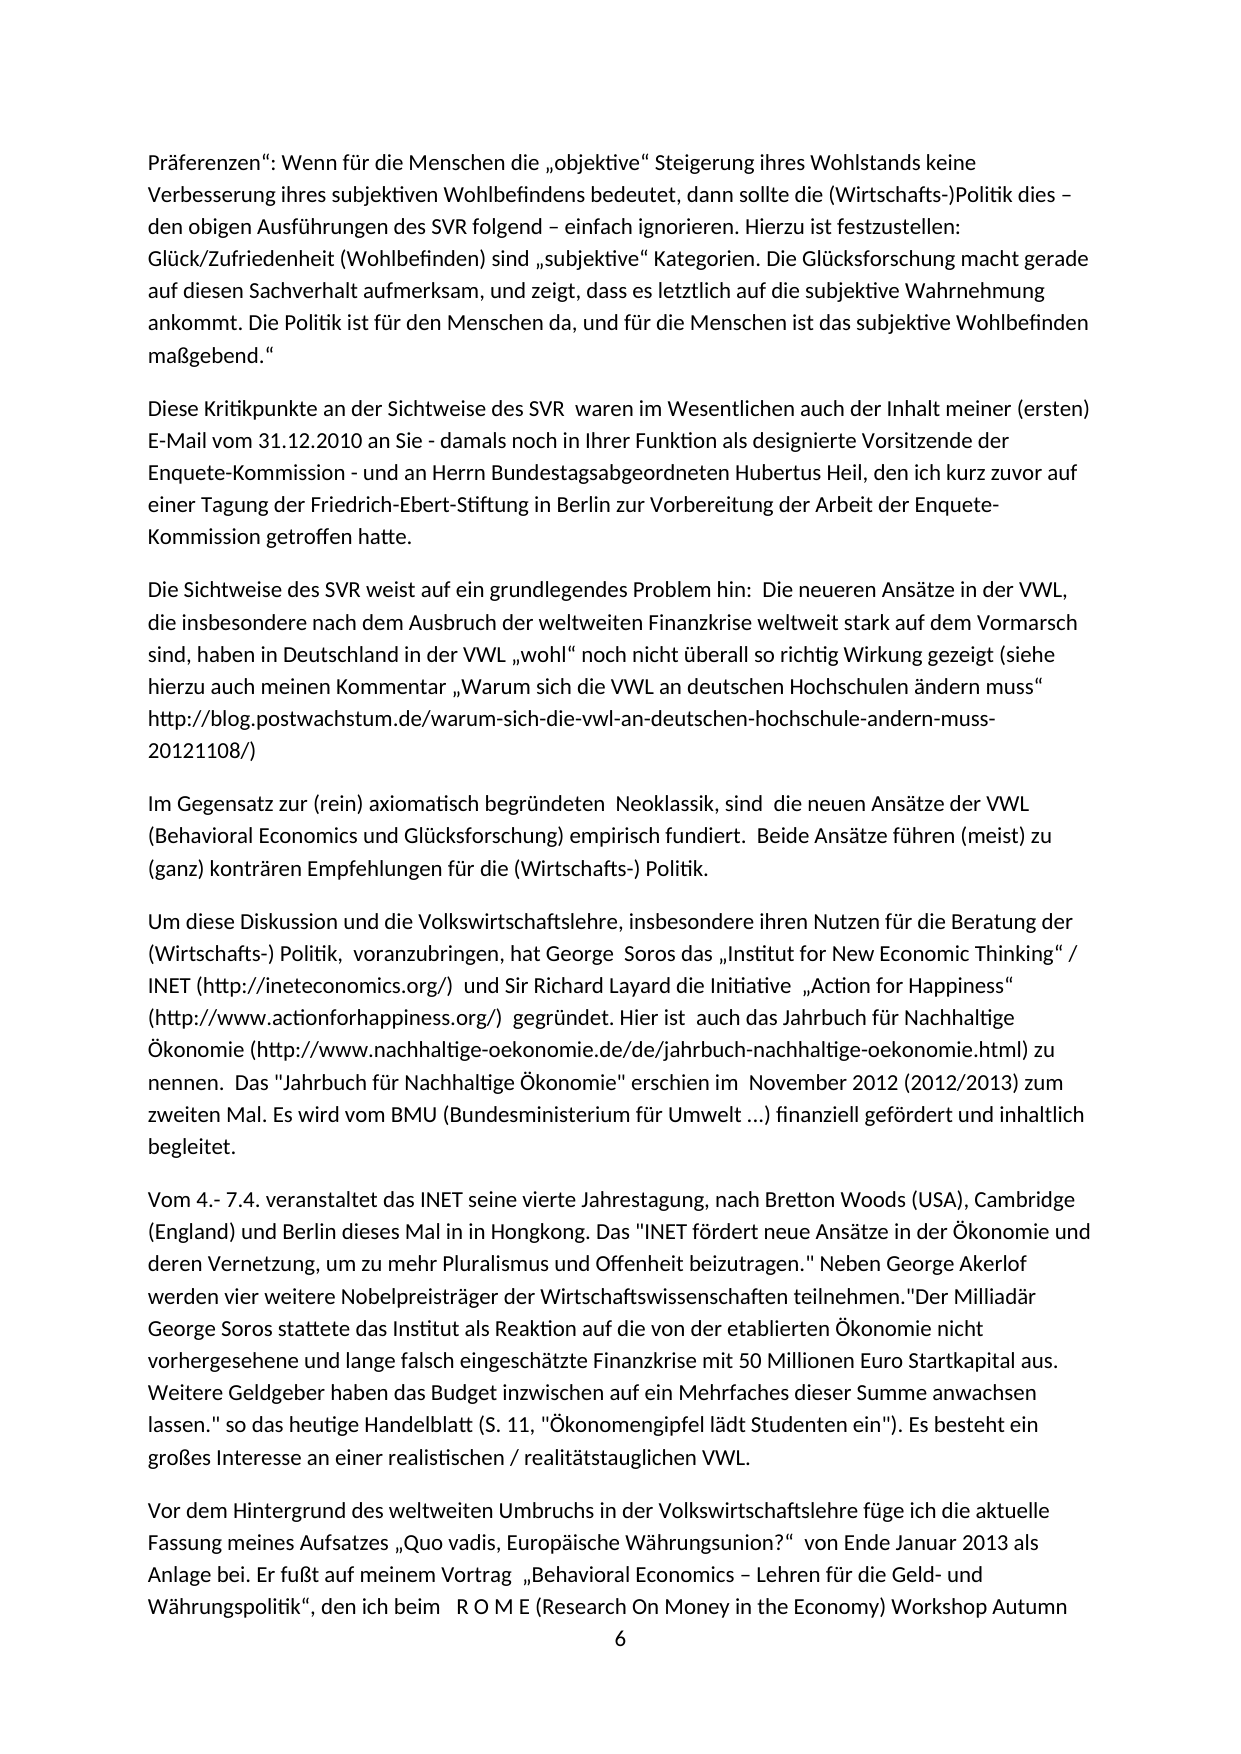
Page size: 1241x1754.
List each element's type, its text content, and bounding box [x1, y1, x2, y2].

text Um diese Diskussion und die Volkswirtschaftslehre, insbesondere ihren Nutzen für die Beratung der (Wirtschafts-) Politik, voranzubringen, hat George Soros das „Institut for New Economic Thinking“ / INET (http://ineteconomics.org/) und Sir Richard Layard die Initiative „Action for Happiness“ (http://www.actionforhappiness.org/) gegründet. Hier ist auch das Jahrbuch für Nachhaltige Ökonomie (http://www.nachhaltige-oekonomie.de/de/jahrbuch-nachhaltige-oekonomie.html) zu nennen. Das "Jahrbuch für Nachhaltige Ökonomie" erschien im November 2012 (2012/2013) zum zweiten Mal. Es wird vom BMU (Bundesministerium für Umwelt ...) finanziell gefördert und inhaltlich begleitet. [148, 907, 1093, 1160]
text Im Gegensatz zur (rein) axiomatisch begründeten Neoklassik, sind die neuen Ansätze der VWL (Behavioral Economics und Glücksforschung) empirisch fundiert. Beide Ansätze führen (meist) zu (ganz) konträren Empfehlungen für die (Wirtschafts-) Politik. [148, 789, 1093, 882]
text Vom 4.- 7.4. veranstaltet das INET seine vierte Jahrestagung, nach Bretton Woods (USA), Cambridge (England) und Berlin dieses Mal in in Hongkong. Das "INET fördert neue Ansätze in der Ökonomie und deren Vernetzung, um zu mehr Pluralismus und Offenheit beizutragen." Neben George Akerlof werden vier weitere Nobelpreisträger der Wirtschaftswissenschaften teilnehmen."Der Milliadär George Soros stattete das Institut als Reaktion auf die von der etablierten Ökonomie nicht vorhergesehene und lange falsch eingeschätzte Finanzkrise mit 50 Millionen Euro Startkapital aus. Weitere Geldgeber haben das Budget inzwischen auf ein Mehrfaches dieser Summe anwachsen lassen." so das heutige Handelblatt (S. 11, "Ökonomengipfel lädt Studenten ein"). Es besteht ein großes Interesse an einer realistischen / realitätstauglichen VWL. [148, 1185, 1093, 1471]
text Die Sichtweise des SVR weist auf ein grundlegendes Problem hin: Die neueren Ansätze in der VWL, die insbesondere nach dem Ausbruch der weltweiten Finanzkrise weltweit stark auf dem Vormarsch sind, haben in Deutschland in der VWL „wohl“ noch nicht überall so richtig Wirkung gezeigt (siehe hierzu auch meinen Kommentar „Warum sich die VWL an deutschen Hochschulen ändern muss“ http://blog.postwachstum.de/warum-sich-die-vwl-an-deutschen-hochschule-andern-muss-20121108/) [148, 576, 1093, 764]
text Diese Kritikpunkte an der Sichtweise des SVR waren im Wesentlichen auch der Inhalt meiner (ersten) E-Mail vom 31.12.2010 an Sie - damals noch in Ihrer Funktion als designierte Vorsitzende der Enquete-Kommission - und an Herrn Bundestagsabgeordneten Hubertus Heil, den ich kurz zuvor auf einer Tagung der Friedrich-Ebert-Stiftung in Berlin zur Vorbereitung der Arbeit der Enquete-Kommission getroffen hatte. [148, 394, 1093, 551]
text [148, 1496, 1093, 1620]
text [148, 148, 1093, 369]
